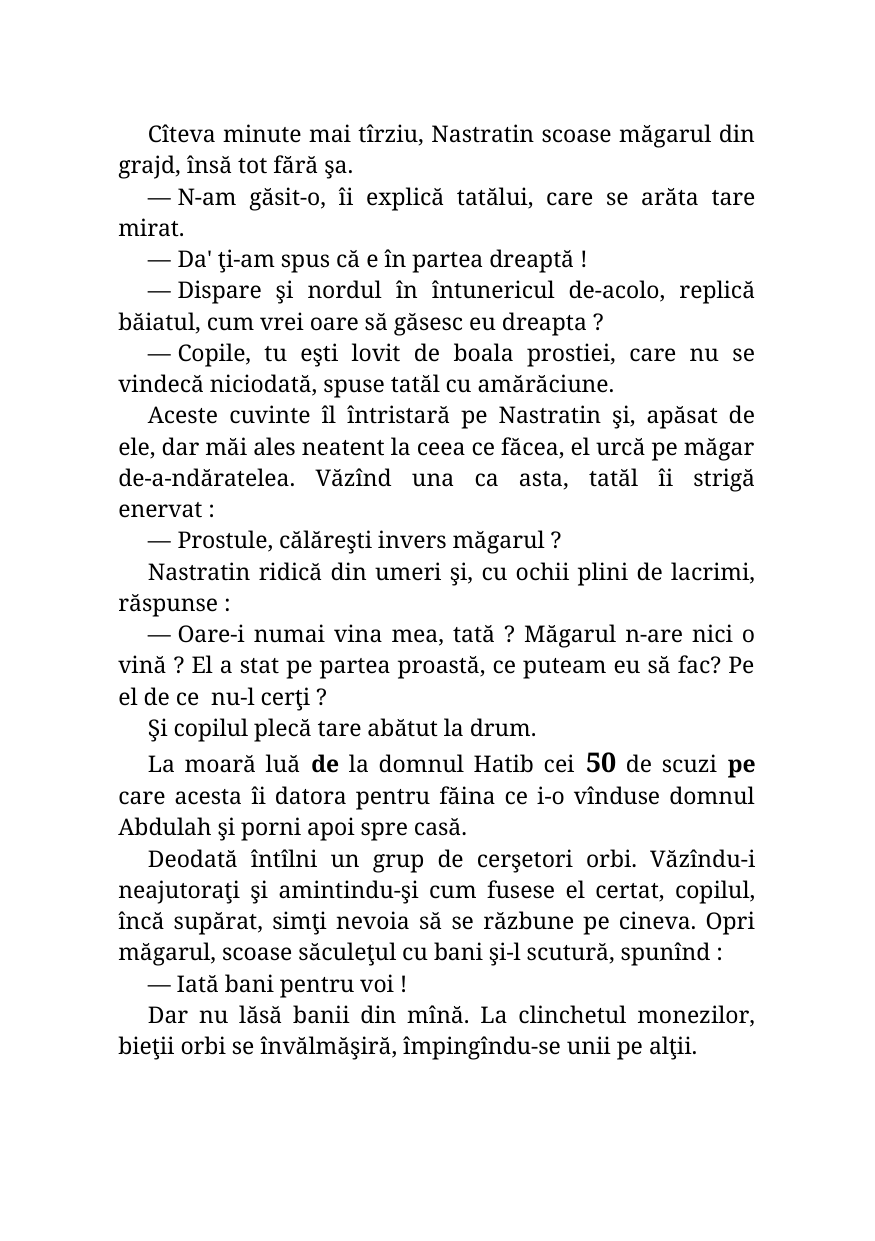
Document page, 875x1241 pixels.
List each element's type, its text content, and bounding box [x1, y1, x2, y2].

text — Iată bani pentru voi ! [118, 967, 756, 999]
list Copile, tu eşti lovit de boala prostiei, care nu se vindecă niciodată, spuse tatăl cu amărăciune. [118, 337, 756, 399]
text Deodată întîlni un grup de cerşetori orbi. Văzîndu-i neajutoraţi şi amintindu-şi cum fusese el certat, copilul, încă supărat, simţi nevoia să se răzbune pe cineva. Opri măgarul, scoase săculeţul cu bani şi-l scutură, spunînd : [118, 842, 756, 967]
text Dar nu lăsă banii din mînă. La clinchetul monezilor, bieţii orbi se învălmăşiră, împingîndu-se unii pe alţii. [118, 999, 756, 1061]
text Şi copilul plecă tare abătut la drum. [118, 712, 756, 743]
list Dispare şi nordul în întunericul de-acolo, replică băiatul, cum vrei oare să găsesc eu dreapta ? [118, 274, 756, 337]
text La moară luă de la domnul Hatib cei 50 de scuzi pe care acesta îi datora pentru făina ce i-o vînduse domnul Abdulah şi porni apoi spre casă. [118, 743, 756, 842]
text Aceste cuvinte îl întristară pe Nastratin şi, apăsat de ele, dar măi ales neatent la ceea ce făcea, el urcă pe măgar de-a-ndăratelea. Văzînd una ca asta, tatăl îi strigă enervat : [118, 399, 756, 524]
list N-am găsit-o, îi explică tatălui, care se arăta tare mirat. [118, 181, 756, 243]
text Nastratin ridică din umeri şi, cu ochii plini de lacrimi, răspunse : [118, 556, 756, 618]
text Cîteva minute mai tîrziu, Nastratin scoase măgarul din grajd, însă tot fără şa. [118, 118, 756, 181]
list Da' ţi-am spus că e în partea dreaptă ! [118, 243, 756, 274]
list Oare-i numai vina mea, tată ? Măgarul n-are nici o vină ? El a stat pe partea proastă, ce puteam eu să fac? Pe el de ce nu-l cerţi ? [118, 618, 756, 712]
list Prostule, călăreşti invers măgarul ? [118, 524, 756, 556]
